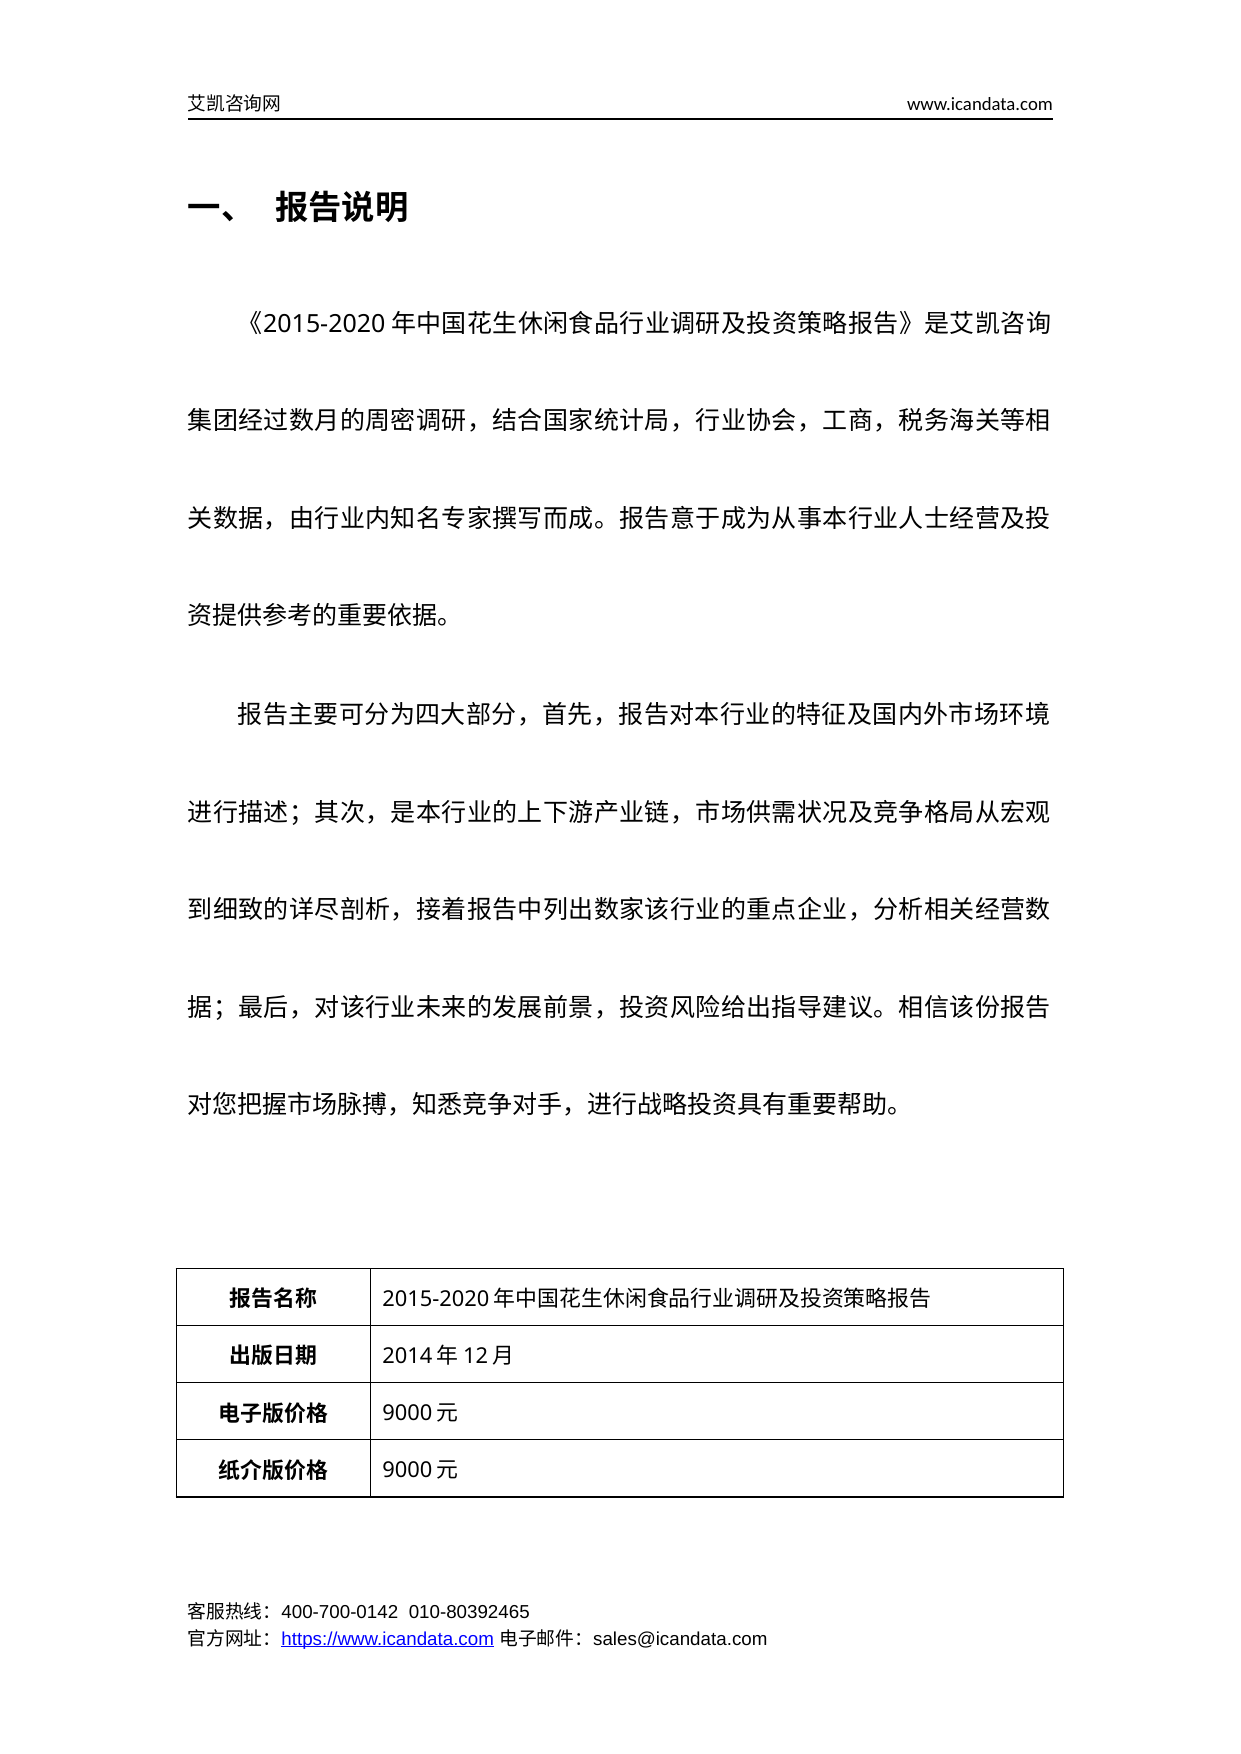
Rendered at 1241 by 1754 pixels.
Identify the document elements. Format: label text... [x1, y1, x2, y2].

table_cell 电子版价格 [177, 1383, 370, 1439]
table_cell 2014年12月 [371, 1326, 1063, 1382]
table_cell 9000元 [371, 1440, 1063, 1496]
table_header 2015-2020年中国花生休闲食品行业调研及投资策略报告 [371, 1269, 1063, 1325]
table_cell 出版日期 [177, 1326, 370, 1382]
text 《2015-2020年中国花生休闲食品行业调研及投资策略报告》是艾凯咨询集团经过数月的周密调研，结合国家统计局，行业协会，工商，税务海关等相关数据，由行业内知名专家撰写而成。报告意于成为从事本行业人士经营及投资提供参考的重要依据。 [187, 289, 1053, 646]
text 报告主要可分为四大部分，首先，报告对本行业的特征及国内外市场环境进行描述；其次，是本行业的上下游产业链，市场供需状况及竞争格局从宏观到细致的详尽剖析，接着报告中列出数家该行业的重点企业，分析相关经营数据；最后，对该行业未来的发展前景，投资风险给出指导建议。相信该份报告对您把握市场脉搏，知悉竞争对手，进行战略投资具有重要帮助。 [187, 681, 1053, 1136]
table_cell 纸介版价格 [177, 1440, 370, 1496]
subtitle 报告说明 [187, 172, 1053, 237]
table_header 报告名称 [177, 1269, 370, 1325]
table_cell 9000元 [371, 1383, 1063, 1439]
